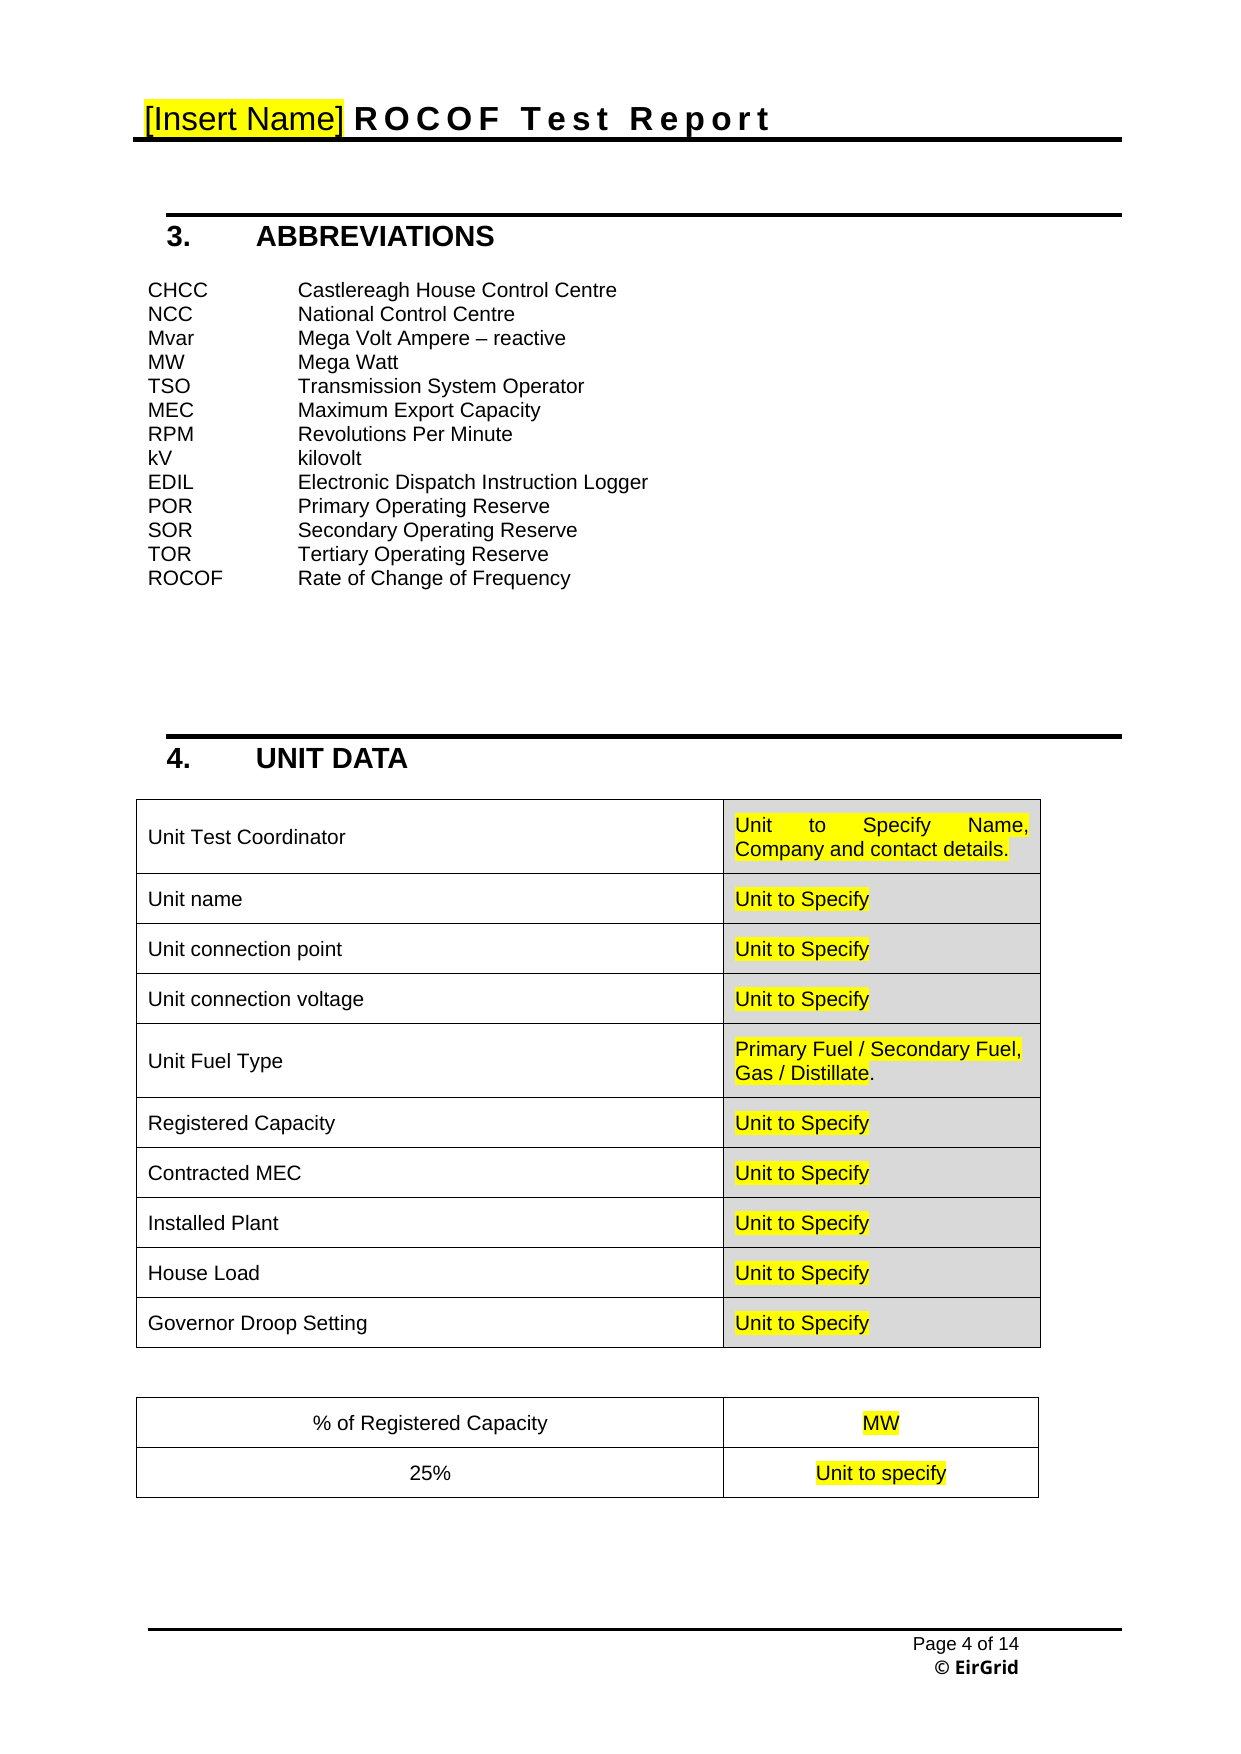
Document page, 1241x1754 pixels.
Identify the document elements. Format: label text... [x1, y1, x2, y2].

table_header % of Registered Capacity [137, 1398, 723, 1447]
text TSO Transmission System Operator [148, 374, 1122, 398]
text MEC Maximum Export Capacity [148, 398, 1122, 422]
table_cell Governor Droop Setting [137, 1298, 723, 1347]
table_header Unit Test Coordinator [137, 800, 723, 873]
table_cell Unit to specify [724, 1448, 1038, 1497]
table_cell Unit to Specify [724, 924, 1040, 973]
text TOR Tertiary Operating Reserve [148, 541, 1122, 565]
table_cell Contracted MEC [137, 1148, 723, 1197]
table_header MW [724, 1398, 1038, 1447]
subtitle Unit DATA [166, 739, 1122, 774]
text NCC National Control Centre [148, 302, 1122, 326]
table_cell Unit to Specify [724, 1148, 1040, 1197]
table_cell Primary Fuel / Secondary Fuel, Gas / Distillate. [724, 1024, 1040, 1097]
subtitle Abbreviations [166, 217, 1122, 253]
text MW Mega Watt [148, 350, 1122, 374]
table_cell Unit to Specify [724, 1198, 1040, 1247]
table_cell Unit to Specify [724, 874, 1040, 923]
table_cell Unit to Specify [724, 1248, 1040, 1297]
table_cell Unit to Specify [724, 974, 1040, 1023]
table_cell Unit to Specify [724, 1298, 1040, 1347]
table_cell Unit to Specify [724, 1098, 1040, 1147]
table_cell Unit Fuel Type [137, 1024, 723, 1097]
text EDIL Electronic Dispatch Instruction Logger [148, 469, 1122, 493]
table_cell Installed Plant [137, 1198, 723, 1247]
table_cell Registered Capacity [137, 1098, 723, 1147]
text ROCOF Rate of Change of Frequency [148, 565, 1122, 589]
table_header Unit to Specify Name, Company and contact details. [724, 800, 1040, 873]
table_cell Unit name [137, 874, 723, 923]
table_cell Unit connection point [137, 924, 723, 973]
text Mvar Mega Volt Ampere – reactive [148, 326, 1122, 350]
text kV kilovolt [148, 446, 1122, 469]
table_cell 25% [137, 1448, 723, 1497]
text CHCC Castlereagh House Control Centre [148, 278, 1122, 302]
table_cell Unit connection voltage [137, 974, 723, 1023]
text RPM Revolutions Per Minute [148, 422, 1122, 446]
table_cell House Load [137, 1248, 723, 1297]
text POR Primary Operating Reserve [148, 493, 1122, 517]
text SOR Secondary Operating Reserve [148, 517, 1122, 541]
